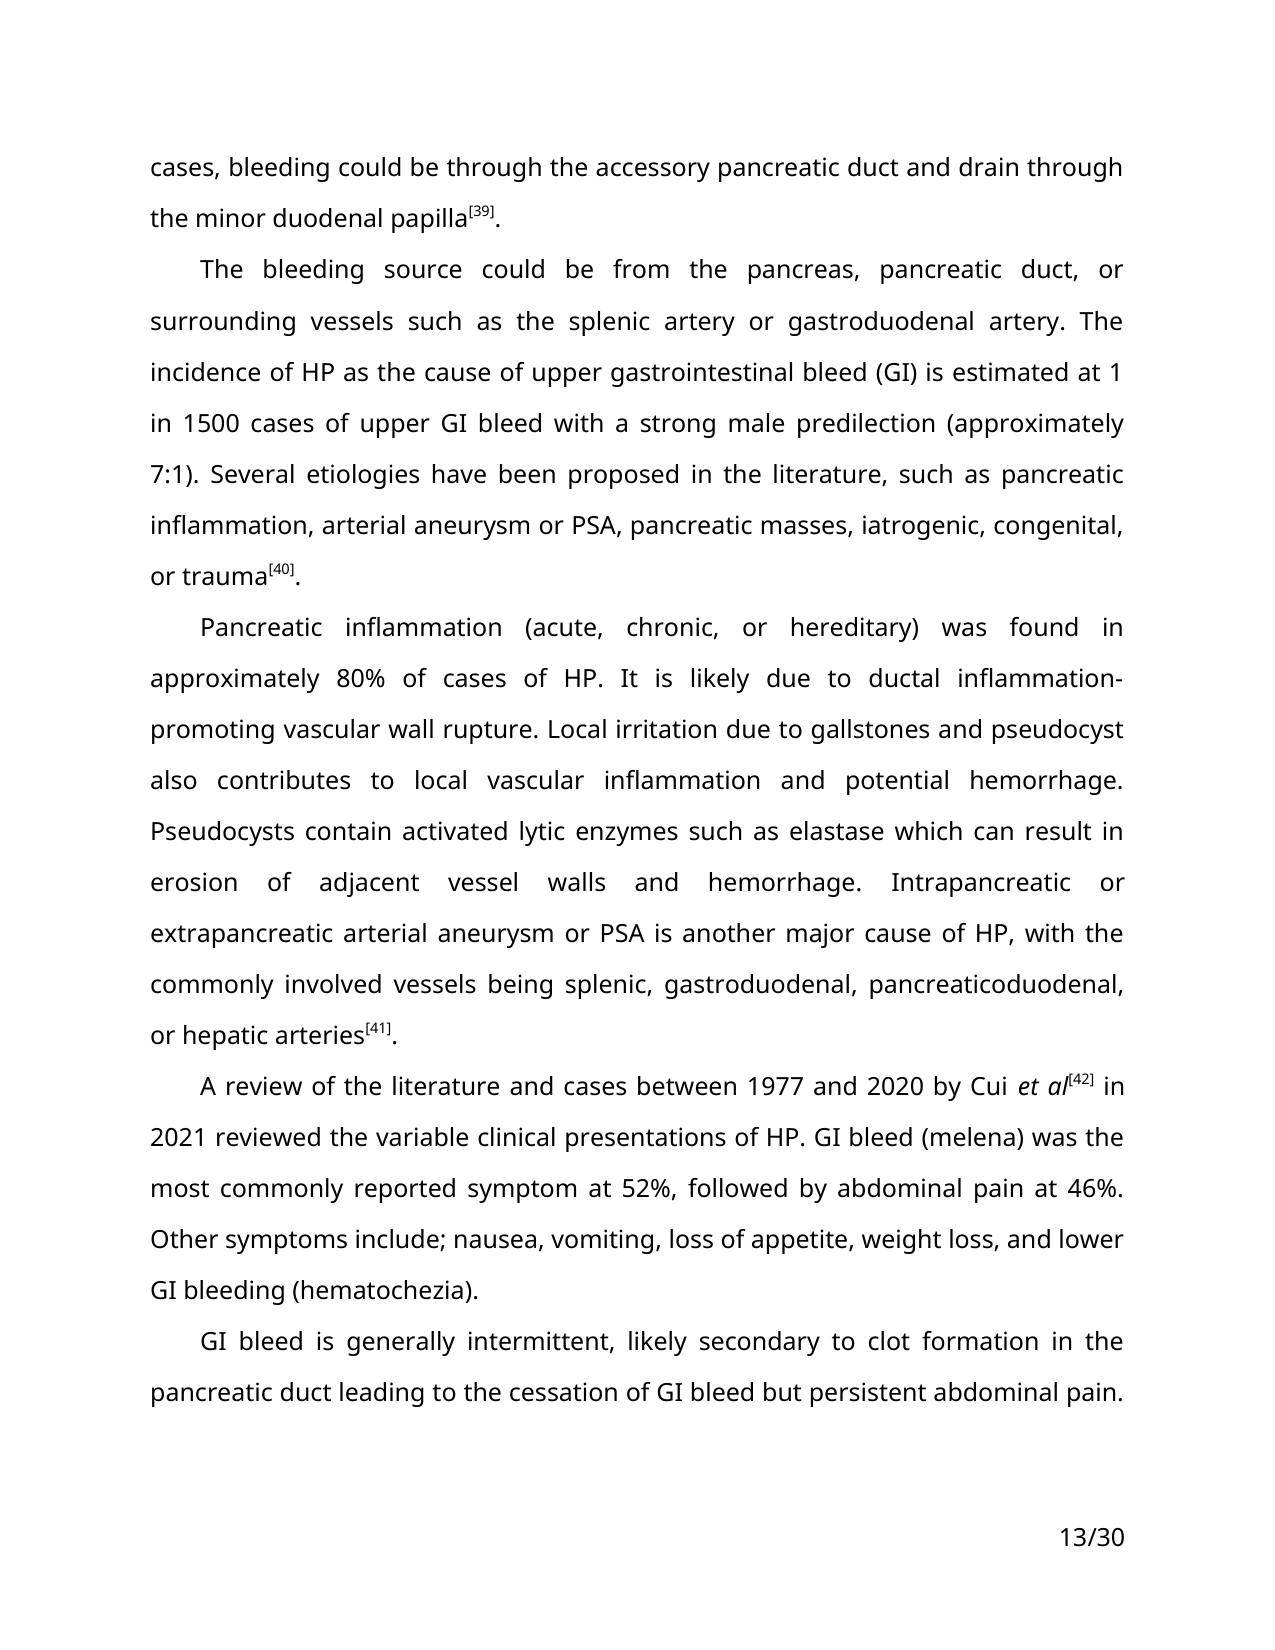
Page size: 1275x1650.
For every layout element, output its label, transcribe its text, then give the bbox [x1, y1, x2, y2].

text The bleeding source could be from the pancreas, pancreatic duct, or surrounding vessels such as the splenic artery or gastroduodenal artery. The incidence of HP as the cause of upper gastrointestinal bleed (GI) is estimated at 1 in 1500 cases of upper GI bleed with a strong male predilection (approximately 7:1). Several etiologies have been proposed in the literature, such as pancreatic inflammation, arterial aneurysm or PSA, pancreatic masses, iatrogenic, congenital, or trauma[40]. [150, 252, 1125, 592]
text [150, 150, 1125, 235]
text Pancreatic inflammation (acute, chronic, or hereditary) was found in approximately 80% of cases of HP. It is likely due to ductal inflammation-promoting vascular wall rupture. Local irritation due to gallstones and pseudocyst also contributes to local vascular inflammation and potential hemorrhage. Pseudocysts contain activated lytic enzymes such as elastase which can result in erosion of adjacent vessel walls and hemorrhage. Intrapancreatic or extrapancreatic arterial aneurysm or PSA is another major cause of HP, with the commonly involved vessels being splenic, gastroduodenal, pancreaticoduodenal, or hepatic arteries[41]. [150, 609, 1125, 1052]
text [150, 1324, 1125, 1409]
text A review of the literature and cases between 1977 and 2020 by Cui et al[42] in 2021 reviewed the variable clinical presentations of HP. GI bleed (melena) was the most commonly reported symptom at 52%, followed by abdominal pain at 46%. Other symptoms include; nausea, vomiting, loss of appetite, weight loss, and lower GI bleeding (hematochezia). [150, 1069, 1125, 1307]
